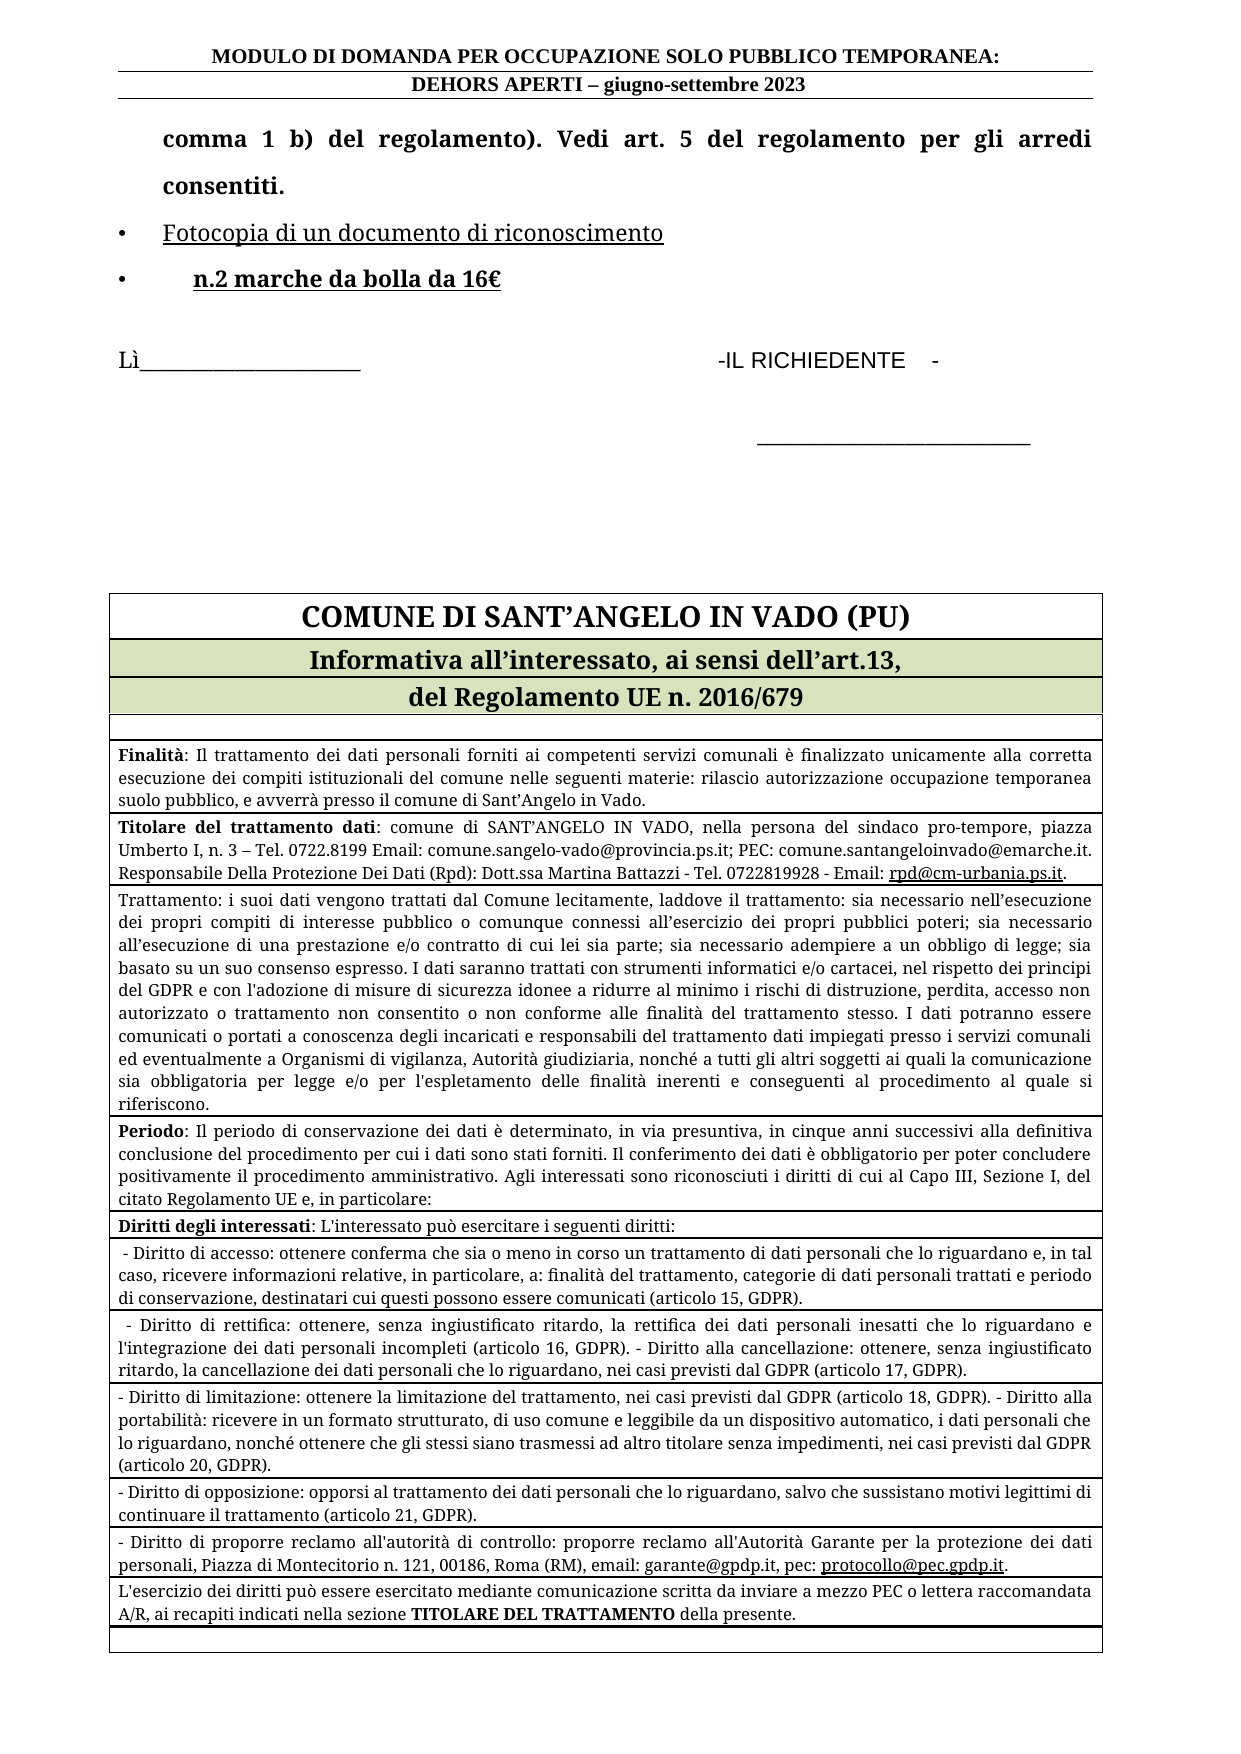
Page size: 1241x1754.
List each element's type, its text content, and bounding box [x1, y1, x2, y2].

text __________________________ [694, 418, 1093, 449]
text - Diritto di accesso: ottenere conferma che sia o meno in corso un trattamento di dati personali che lo riguardano e, in tal caso, ricevere informazioni relative, in particolare, a: finalità del trattamento, categorie di dati personali trattati e periodo di conservazione, destinatari cui questi possono essere comunicati (articolo 15, GDPR). [110, 1239, 1102, 1309]
text - Diritto di proporre reclamo all'autorità di controllo: proporre reclamo all'Autorità Garante per la protezione dei dati personali, Piazza di Montecitorio n. 121, 00186, Roma (RM), email: garante@gpdp.it, pec: protocollo@pec.gpdp.it. [110, 1528, 1102, 1576]
text - Diritto di limitazione: ottenere la limitazione del trattamento, nei casi previsti dal GDPR (articolo 18, GDPR). - Diritto alla portabilità: ricevere in un formato strutturato, di uso comune e leggibile da un dispositivo automatico, i dati personali che lo riguardano, nonché ottenere che gli stessi siano trasmessi ad altro titolare senza impedimenti, nei casi previsti dal GDPR (articolo 20, GDPR). [110, 1384, 1102, 1477]
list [118, 123, 1093, 201]
text Lì_____________________ -IL RICHIEDENTE - [118, 344, 1093, 376]
list n.2 marche da bolla da 16€ [118, 263, 1093, 295]
text - Diritto di rettifica: ottenere, senza ingiustificato ritardo, la rettifica dei dati personali inesatti che lo riguardano e l'integrazione dei dati personali incompleti (articolo 16, GDPR). - Diritto alla cancellazione: ottenere, senza ingiustificato ritardo, la cancellazione dei dati personali che lo riguardano, nei casi previsti dal GDPR (articolo 17, GDPR). [110, 1311, 1102, 1382]
text L'esercizio dei diritti può essere esercitato mediante comunicazione scritta da inviare a mezzo PEC o lettera raccomandata A/R, ai recapiti indicati nella sezione TITOLARE DEL TRATTAMENTO della presente. [110, 1578, 1102, 1625]
list Fotocopia di un documento di riconoscimento [118, 217, 1093, 248]
text Periodo: Il periodo di conservazione dei dati è determinato, in via presuntiva, in cinque anni successivi alla definitiva conclusione del procedimento per cui i dati sono stati forniti. Il conferimento dei dati è obbligatorio per poter concludere positivamente il procedimento amministrativo. Agli interessati sono riconosciuti i diritti di cui al Capo III, Sezione I, del citato Regolamento UE e, in particolare: [110, 1117, 1102, 1210]
text del Regolamento UE n. 2016/679 [110, 678, 1102, 713]
text Diritti degli interessati: L'interessato può esercitare i seguenti diritti: [110, 1212, 1102, 1237]
text - Diritto di opposizione: opporsi al trattamento dei dati personali che lo riguardano, salvo che sussistano motivi legittimi di continuare il trattamento (articolo 21, GDPR). [110, 1479, 1102, 1526]
text Informativa all’interessato, ai sensi dell’art.13, [110, 640, 1102, 676]
text Titolare del trattamento dati: comune di SANT’ANGELO IN VADO, nella persona del sindaco pro-tempore, piazza Umberto I, n. 3 – Tel. 0722.8199 Email: comune.sangelo-vado@provincia.ps.it; PEC: comune.santangeloinvado@emarche.it. Responsabile Della Protezione Dei Dati (Rpd): Dott.ssa Martina Battazzi - Tel. 0722819928 - Email: rpd@cm-urbania.ps.it. [110, 814, 1102, 884]
text COMUNE DI SANT’ANGELO IN VADO (PU) [110, 594, 1102, 638]
text Finalità: Il trattamento dei dati personali forniti ai competenti servizi comunali è finalizzato unicamente alla corretta esecuzione dei compiti istituzionali del comune nelle seguenti materie: rilascio autorizzazione occupazione temporanea suolo pubblico, e avverrà presso il comune di Sant’Angelo in Vado. [110, 741, 1102, 812]
text Trattamento: i suoi dati vengono trattati dal Comune lecitamente, laddove il trattamento: sia necessario nell’esecuzione dei propri compiti di interesse pubblico o comunque connessi all’esercizio dei propri pubblici poteri; sia necessario all’esecuzione di una prestazione e/o contratto di cui lei sia parte; sia necessario adempiere a un obbligo di legge; sia basato su un suo consenso espresso. I dati saranno trattati con strumenti informatici e/o cartacei, nel rispetto dei principi del GDPR e con l'adozione di misure di sicurezza idonee a ridurre al minimo i rischi di distruzione, perdita, accesso non autorizzato o trattamento non consentito o non conforme alle finalità del trattamento stesso. I dati potranno essere comunicati o portati a conoscenza degli incaricati e responsabili del trattamento dati impiegati presso i servizi comunali ed eventualmente a Organismi di vigilanza, Autorità giudiziaria, nonché a tutti gli altri soggetti ai quali la comunicazione sia obbligatoria per legge e/o per l'espletamento delle finalità inerenti e conseguenti al procedimento al quale si riferiscono. [110, 886, 1102, 1115]
